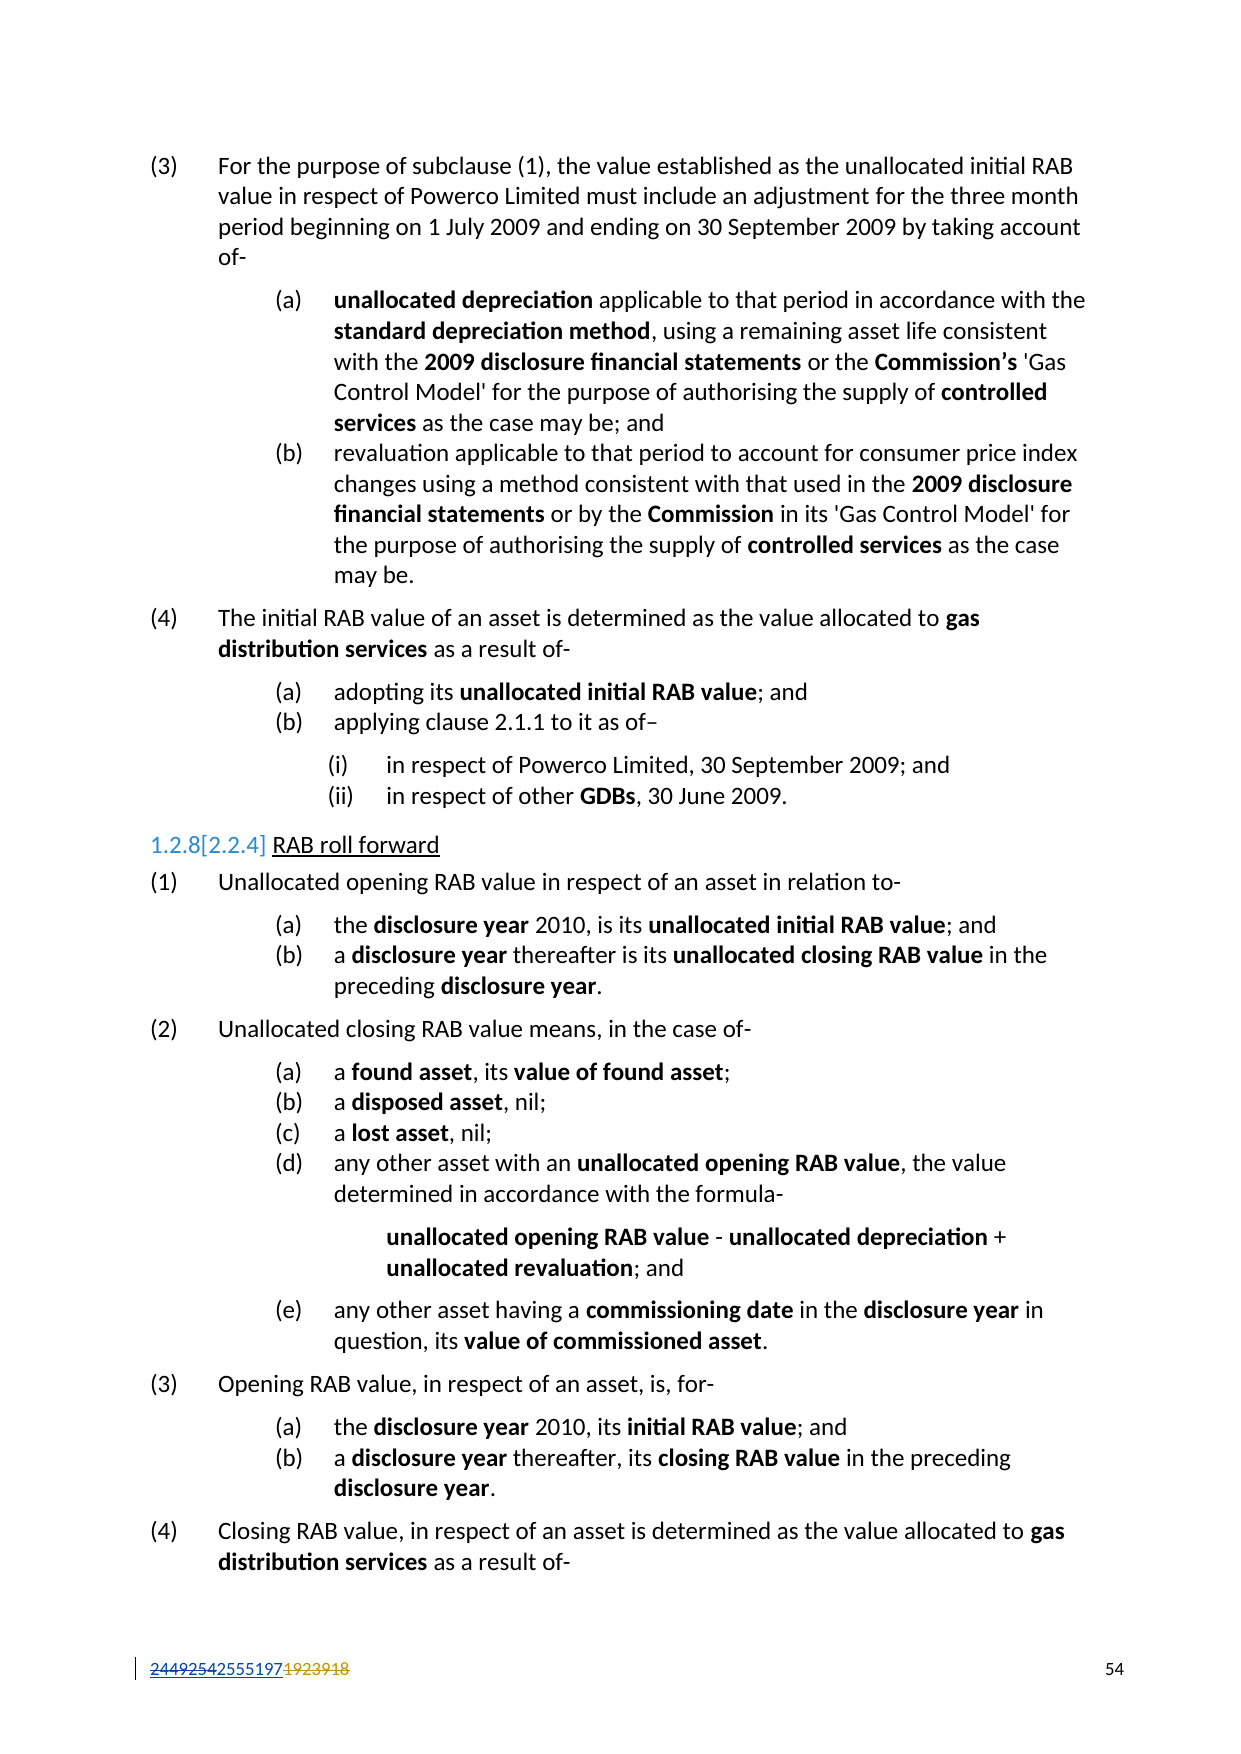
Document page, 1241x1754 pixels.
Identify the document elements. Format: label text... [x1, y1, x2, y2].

subtitle a disclosure year thereafter is its unallocated closing RAB value in the preceding disclosure year. [275, 939, 1090, 1001]
text unallocated opening RAB value - unallocated depreciation + unallocated revaluation; and [386, 1221, 1090, 1282]
subtitle revaluation applicable to that period to account for consumer price index changes using a method consistent with that used in the 2009 disclosure financial statements or by the Commission in its 'Gas Control Model' for the purpose of authorising the supply of controlled services as the case may be. [275, 437, 1090, 590]
subtitle For the purpose of subclause (1), the value established as the unallocated initial RAB value in respect of Powerco Limited must include an adjustment for the three month period beginning on 1 July 2009 and ending on 30 September 2009 by taking account of- [150, 150, 1090, 272]
subtitle the disclosure year 2010, its initial RAB value; and [275, 1411, 1090, 1442]
subtitle any other asset having a commissioning date in the disclosure year in question, its value of commissioned asset. [275, 1295, 1090, 1356]
subtitle Unallocated closing RAB value means, in the case of- [150, 1013, 1090, 1043]
subtitle a disposed asset, nil; [275, 1087, 1090, 1117]
subtitle RAB roll forward [150, 829, 1090, 860]
subtitle in respect of Powerco Limited, 30 September 2009; and [327, 749, 1090, 780]
subtitle the disclosure year 2010, is its unallocated initial RAB value; and [275, 909, 1090, 939]
subtitle Closing RAB value, in respect of an asset is determined as the value allocated to gas distribution services as a result of- [150, 1515, 1090, 1576]
subtitle Unallocated opening RAB value in respect of an asset in relation to- [150, 866, 1090, 896]
subtitle in respect of other GDBs, 30 June 2009. [327, 780, 1090, 810]
subtitle a lost asset, nil; [275, 1117, 1090, 1148]
subtitle Opening RAB value, in respect of an asset, is, for- [150, 1368, 1090, 1399]
subtitle applying clause 2.1.1 to it as of– [275, 706, 1090, 737]
subtitle a disclosure year thereafter, its closing RAB value in the preceding disclosure year. [275, 1442, 1090, 1503]
subtitle a found asset, its value of found asset; [275, 1056, 1090, 1087]
subtitle any other asset with an unallocated opening RAB value, the value determined in accordance with the formula- [275, 1148, 1090, 1209]
subtitle adopting its unallocated initial RAB value; and [275, 676, 1090, 706]
subtitle The initial RAB value of an asset is determined as the value allocated to gas distribution services as a result of- [150, 602, 1090, 663]
subtitle unallocated depreciation applicable to that period in accordance with the standard depreciation method, using a remaining asset life consistent with the 2009 disclosure financial statements or the Commission’s 'Gas Control Model' for the purpose of authorising the supply of controlled services as the case may be; and [275, 284, 1090, 437]
